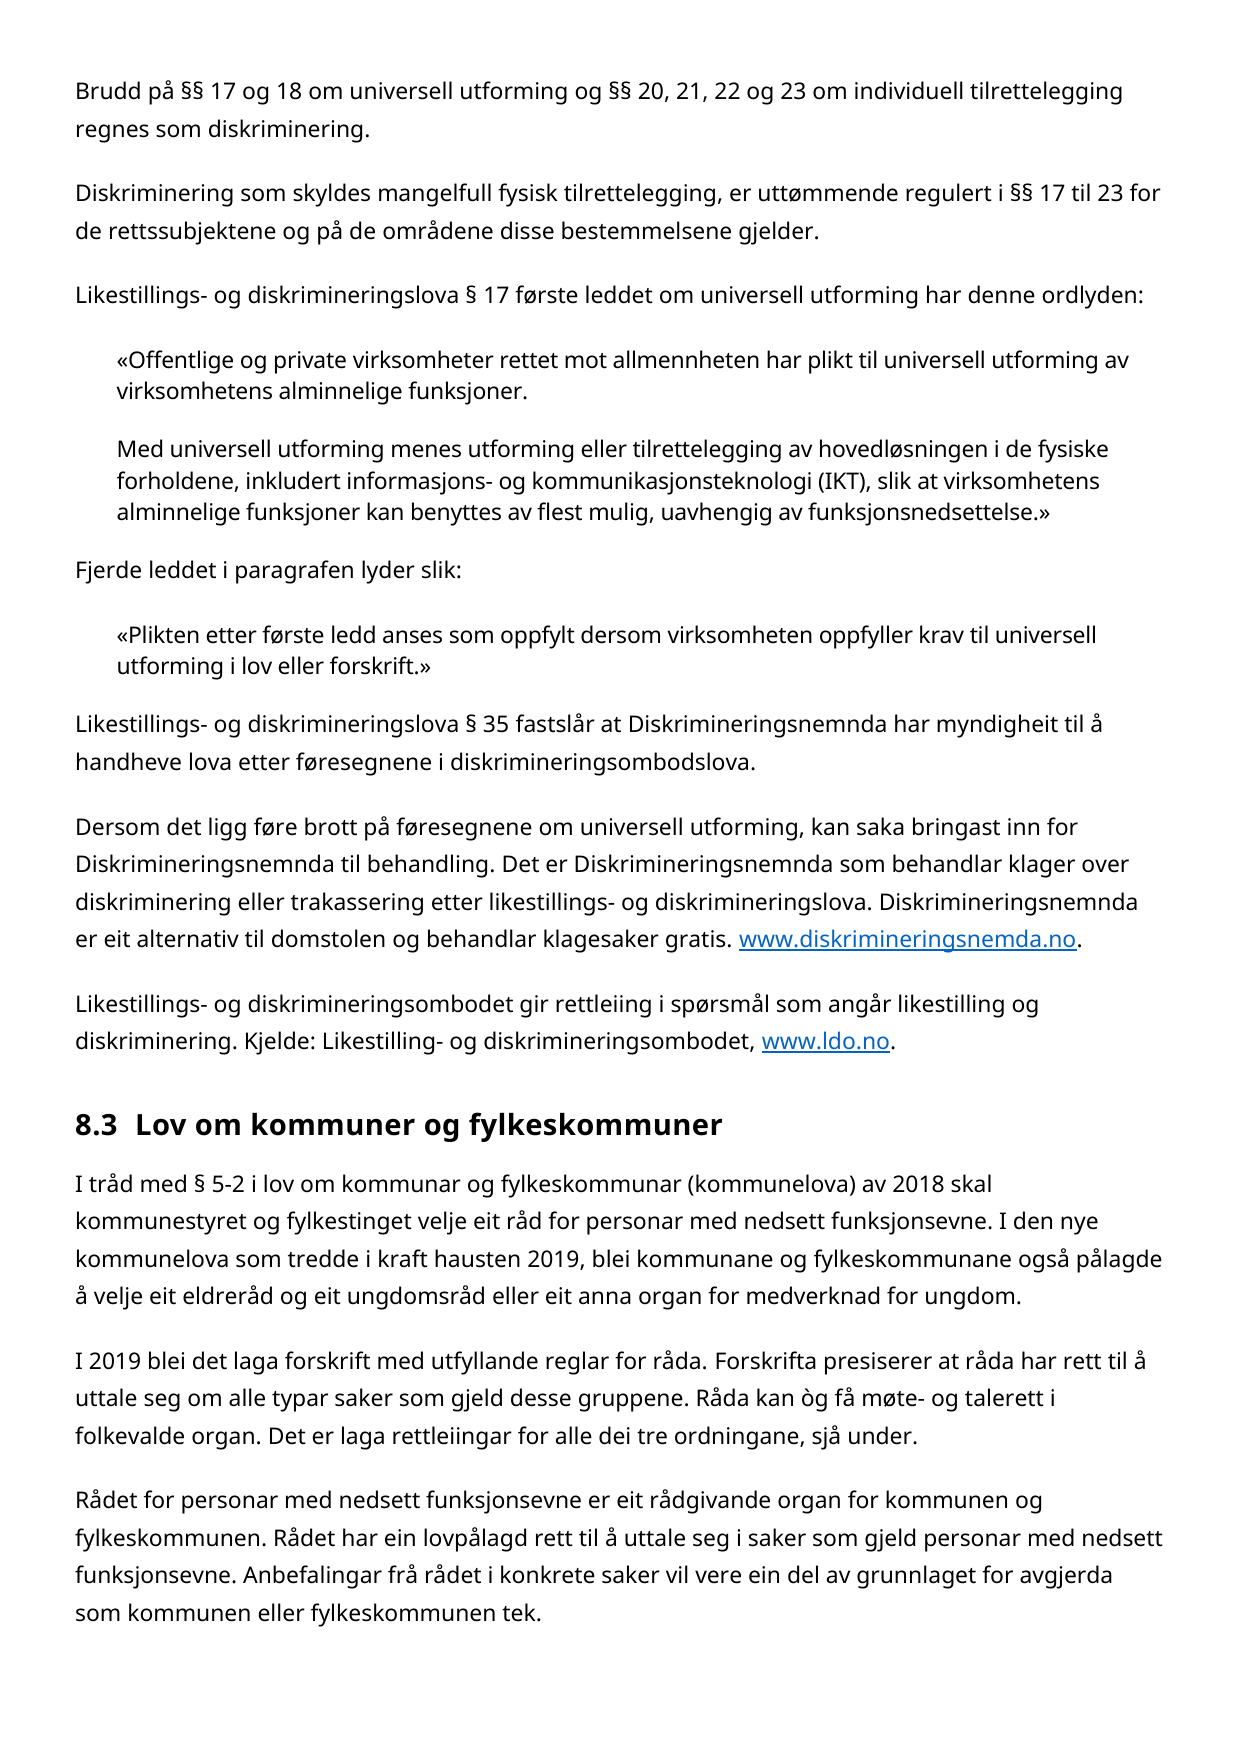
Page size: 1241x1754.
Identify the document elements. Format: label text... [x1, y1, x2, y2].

text I tråd med § 5-2 i lov om kommunar og fylkeskommunar (kommunelova) av 2018 skal kommunestyret og fylkestinget velje eit råd for personar med nedsett funksjonsevne. I den nye kommunelova som tredde i kraft hausten 2019, blei kommunane og fylkeskommunane også pålagde å velje eit eldreråd og eit ungdomsråd eller eit anna organ for medverknad for ungdom. [75, 1168, 1165, 1312]
text Fjerde leddet i paragrafen lyder slik: [75, 554, 1165, 585]
text Diskriminering som skyldes mangelfull fysisk tilrettelegging, er uttømmende regulert i §§ 17 til 23 for de rettssubjektene og på de områdene disse bestemmelsene gjelder. [75, 177, 1165, 246]
text I 2019 blei det laga forskrift med utfyllande reglar for råda. Forskrifta presiserer at råda har rett til å uttale seg om alle typar saker som gjeld desse gruppene. Råda kan òg få møte- og talerett i folkevalde organ. Det er laga rettleiingar for alle dei tre ordningane, sjå under. [75, 1345, 1165, 1451]
text Med universell utforming menes utforming eller tilrettelegging av hovedløsningen i de fysiske forholdene, inkludert informasjons- og kommunikasjonsteknologi (IKT), slik at virksomhetens alminnelige funksjoner kan benyttes av flest mulig, uavhengig av funksjonsnedsettelse.» [116, 433, 1165, 527]
text «Plikten etter første ledd anses som oppfylt dersom virksomheten oppfyller krav til universell utforming i lov eller forskrift.» [116, 619, 1165, 681]
text Dersom det ligg føre brott på føresegnene om universell utforming, kan saka bringast inn for Diskrimineringsnemnda til behandling. Det er Diskrimineringsnemnda som behandlar klager over diskriminering eller trakassering etter likestillings- og diskrimineringslova. Diskrimineringsnemnda er eit alternativ til domstolen og behandlar klagesaker gratis. www.diskrimineringsnemda.no. [75, 810, 1165, 954]
text Likestillings- og diskrimineringslova § 17 første leddet om universell utforming har denne ordlyden: [75, 279, 1165, 310]
text Likestillings- og diskrimineringslova § 35 fastslår at Diskrimineringsnemnda har myndigheit til å handheve lova etter føresegnene i diskrimineringsombodslova. [75, 708, 1165, 777]
text Likestillings- og diskrimineringsombodet gir rettleiing i spørsmål som angår likestilling og diskriminering. Kjelde: Likestilling- og diskrimineringsombodet, www.ldo.no. [75, 987, 1165, 1056]
subtitle Lov om kommuner og fylkeskommuner [75, 1104, 1165, 1144]
text Rådet for personar med nedsett funksjonsevne er eit rådgivande organ for kommunen og fylkeskommunen. Rådet har ein lovpålagd rett til å uttale seg i saker som gjeld personar med nedsett funksjonsevne. Anbefalingar frå rådet i konkrete saker vil vere ein del av grunnlaget for avgjerda som kommunen eller fylkeskommunen tek. [75, 1484, 1165, 1628]
text «Offentlige og private virksomheter rettet mot allmennheten har plikt til universell utforming av virksomhetens alminnelige funksjoner. [116, 344, 1165, 406]
text Brudd på §§ 17 og 18 om universell utforming og §§ 20, 21, 22 og 23 om individuell tilrettelegging regnes som diskriminering. [75, 75, 1165, 144]
